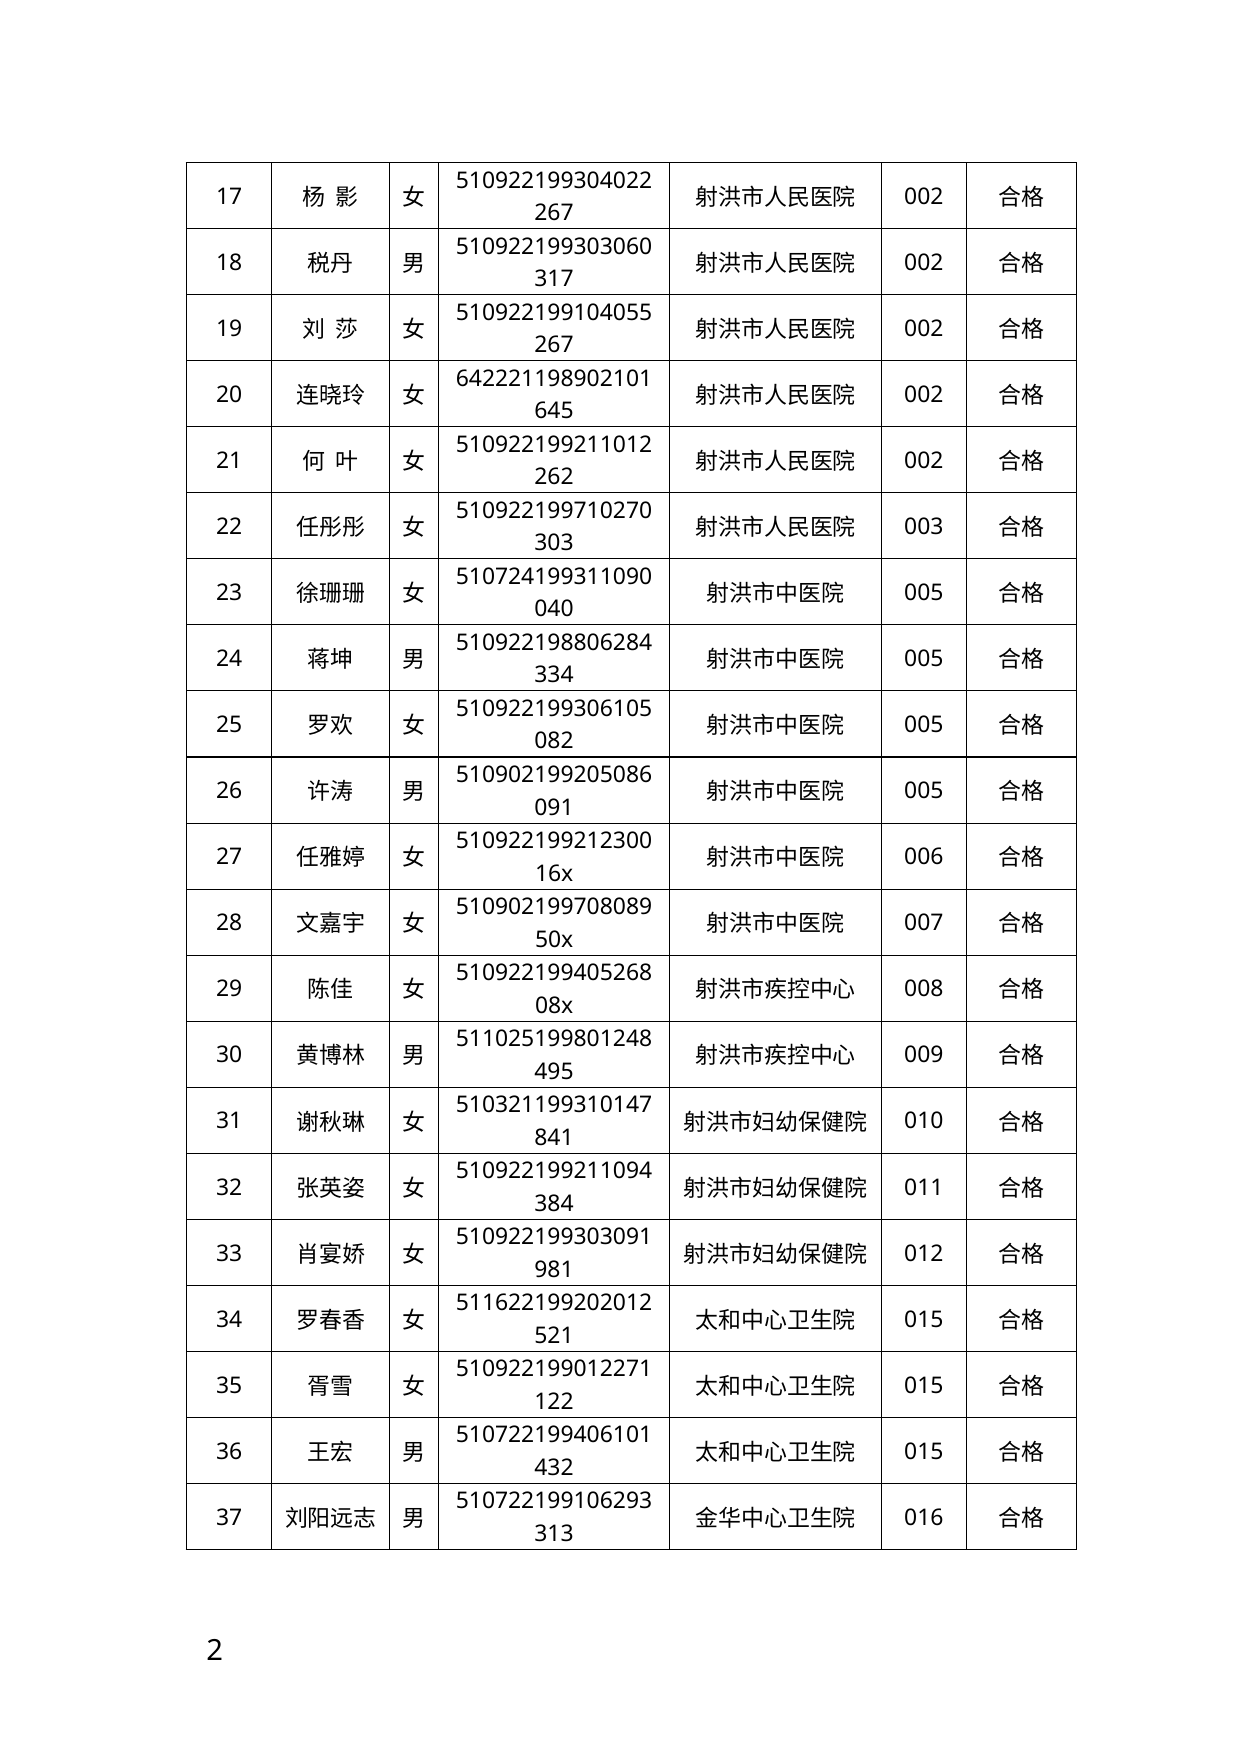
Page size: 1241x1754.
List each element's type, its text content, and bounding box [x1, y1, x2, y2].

table_cell 女 [390, 956, 438, 1021]
table_cell 510722199106293313 [439, 1484, 669, 1549]
table_cell 陈佳 [272, 956, 389, 1021]
table_cell 28 [187, 890, 271, 954]
table_cell 女 [390, 1220, 438, 1285]
table_cell 合格 [967, 890, 1076, 954]
table_cell 太和中心卫生院 [670, 1418, 881, 1483]
table_cell 射洪市人民医院 [670, 295, 881, 360]
table_cell 511622199202012521 [439, 1286, 669, 1351]
table_cell 010 [882, 1088, 966, 1153]
table_cell 罗春香 [272, 1286, 389, 1351]
table_cell 002 [882, 229, 966, 294]
table_cell 蒋坤 [272, 625, 389, 690]
table_cell 51092219940526808x [439, 956, 669, 1021]
table_cell 杨 影 [272, 163, 389, 228]
table_cell 金华中心卫生院 [670, 1484, 881, 1549]
table_cell 25 [187, 691, 271, 756]
table_cell 007 [882, 890, 966, 954]
table_cell 胥雪 [272, 1352, 389, 1417]
table_cell 徐珊珊 [272, 559, 389, 624]
table_cell 510722199406101432 [439, 1418, 669, 1483]
table_cell 510321199310147841 [439, 1088, 669, 1153]
table_cell 015 [882, 1286, 966, 1351]
table_cell 008 [882, 956, 966, 1021]
table_cell 男 [390, 758, 438, 822]
table_cell 005 [882, 691, 966, 756]
table_cell 合格 [967, 1286, 1076, 1351]
table_cell 合格 [967, 956, 1076, 1021]
table_cell 女 [390, 1154, 438, 1219]
table_cell 510922199306105082 [439, 691, 669, 756]
table_cell 射洪市妇幼保健院 [670, 1088, 881, 1153]
table_cell 女 [390, 295, 438, 360]
table_cell 连晓玲 [272, 361, 389, 426]
table_cell 36 [187, 1418, 271, 1483]
table_cell 射洪市人民医院 [670, 229, 881, 294]
table_cell 女 [390, 493, 438, 558]
table_cell 女 [390, 824, 438, 888]
table_cell 射洪市中医院 [670, 890, 881, 954]
table_cell 射洪市人民医院 [670, 163, 881, 228]
table_cell 谢秋琳 [272, 1088, 389, 1153]
table_cell 射洪市中医院 [670, 559, 881, 624]
table_cell 510922199012271122 [439, 1352, 669, 1417]
table_cell 合格 [967, 758, 1076, 822]
table_cell 37 [187, 1484, 271, 1549]
table_cell 任雅婷 [272, 824, 389, 888]
table_cell 男 [390, 1022, 438, 1087]
table_cell 女 [390, 163, 438, 228]
table_cell 太和中心卫生院 [670, 1352, 881, 1417]
table_cell 刘 莎 [272, 295, 389, 360]
table_cell 合格 [967, 493, 1076, 558]
table_cell 510922199211012262 [439, 427, 669, 492]
table_cell 合格 [967, 163, 1076, 228]
table_cell 文嘉宇 [272, 890, 389, 954]
table_cell 合格 [967, 295, 1076, 360]
table_cell 男 [390, 1484, 438, 1549]
table_cell 罗欢 [272, 691, 389, 756]
table_cell 合格 [967, 1220, 1076, 1285]
table_cell 20 [187, 361, 271, 426]
table_cell 税丹 [272, 229, 389, 294]
table_cell 005 [882, 559, 966, 624]
table_cell 23 [187, 559, 271, 624]
table_cell 511025199801248495 [439, 1022, 669, 1087]
table_cell 510922199303060317 [439, 229, 669, 294]
table_cell 刘阳远志 [272, 1484, 389, 1549]
table_cell 005 [882, 758, 966, 822]
table_cell 射洪市人民医院 [670, 361, 881, 426]
table_cell 642221198902101645 [439, 361, 669, 426]
table_cell 21 [187, 427, 271, 492]
table_cell 肖宴娇 [272, 1220, 389, 1285]
table_cell 35 [187, 1352, 271, 1417]
table_cell 016 [882, 1484, 966, 1549]
table_cell 33 [187, 1220, 271, 1285]
table_cell 女 [390, 890, 438, 954]
table_cell 51090219970808950x [439, 890, 669, 954]
table_cell 合格 [967, 625, 1076, 690]
table_cell 射洪市疾控中心 [670, 1022, 881, 1087]
table_cell 男 [390, 229, 438, 294]
table_cell 女 [390, 559, 438, 624]
table_cell 510922199303091981 [439, 1220, 669, 1285]
table_cell 32 [187, 1154, 271, 1219]
table_cell 合格 [967, 1154, 1076, 1219]
table_cell 何 叶 [272, 427, 389, 492]
table_cell 011 [882, 1154, 966, 1219]
table_cell 003 [882, 493, 966, 558]
table_cell 006 [882, 824, 966, 888]
table_cell 合格 [967, 229, 1076, 294]
table_cell 005 [882, 625, 966, 690]
table_cell 31 [187, 1088, 271, 1153]
table_cell 510922198806284334 [439, 625, 669, 690]
table_cell 26 [187, 758, 271, 822]
table_cell 002 [882, 361, 966, 426]
table_cell 29 [187, 956, 271, 1021]
table_cell 女 [390, 1286, 438, 1351]
table_cell 19 [187, 295, 271, 360]
table_cell 射洪市中医院 [670, 758, 881, 822]
table_cell 射洪市人民医院 [670, 427, 881, 492]
table_cell 许涛 [272, 758, 389, 822]
table_cell 510922199211094384 [439, 1154, 669, 1219]
table_cell 男 [390, 1418, 438, 1483]
table_cell 22 [187, 493, 271, 558]
table_cell 17 [187, 163, 271, 228]
table_cell 015 [882, 1418, 966, 1483]
table_cell 射洪市人民医院 [670, 493, 881, 558]
table_cell 黄博林 [272, 1022, 389, 1087]
table_cell 18 [187, 229, 271, 294]
table_cell 510922199710270303 [439, 493, 669, 558]
table_cell 女 [390, 691, 438, 756]
table_cell 510922199104055267 [439, 295, 669, 360]
table_cell 太和中心卫生院 [670, 1286, 881, 1351]
table_cell 51092219921230016x [439, 824, 669, 888]
table_cell 27 [187, 824, 271, 888]
table_cell 34 [187, 1286, 271, 1351]
table_cell 张英姿 [272, 1154, 389, 1219]
table_cell 合格 [967, 824, 1076, 888]
table_cell 24 [187, 625, 271, 690]
table_cell 女 [390, 1088, 438, 1153]
table_cell 任彤彤 [272, 493, 389, 558]
table_cell 射洪市妇幼保健院 [670, 1220, 881, 1285]
table_cell 射洪市妇幼保健院 [670, 1154, 881, 1219]
table_cell 002 [882, 295, 966, 360]
table_cell 合格 [967, 1352, 1076, 1417]
table_cell 射洪市中医院 [670, 691, 881, 756]
table_cell 女 [390, 427, 438, 492]
table_cell 合格 [967, 1484, 1076, 1549]
table_cell 合格 [967, 691, 1076, 756]
table_cell 射洪市中医院 [670, 824, 881, 888]
table_cell 合格 [967, 1022, 1076, 1087]
table_cell 510724199311090040 [439, 559, 669, 624]
table_cell 男 [390, 625, 438, 690]
table_cell 合格 [967, 1088, 1076, 1153]
table_cell 510902199205086091 [439, 758, 669, 822]
table_cell 002 [882, 427, 966, 492]
table_cell 合格 [967, 427, 1076, 492]
table_cell 510922199304022267 [439, 163, 669, 228]
table_cell 015 [882, 1352, 966, 1417]
table_cell 女 [390, 1352, 438, 1417]
table_cell 合格 [967, 1418, 1076, 1483]
table_cell 002 [882, 163, 966, 228]
table_cell 合格 [967, 361, 1076, 426]
table_cell 王宏 [272, 1418, 389, 1483]
table_cell 009 [882, 1022, 966, 1087]
table_cell 012 [882, 1220, 966, 1285]
table_cell 合格 [967, 559, 1076, 624]
table_cell 女 [390, 361, 438, 426]
table_cell 射洪市中医院 [670, 625, 881, 690]
table_cell 30 [187, 1022, 271, 1087]
table_cell 射洪市疾控中心 [670, 956, 881, 1021]
